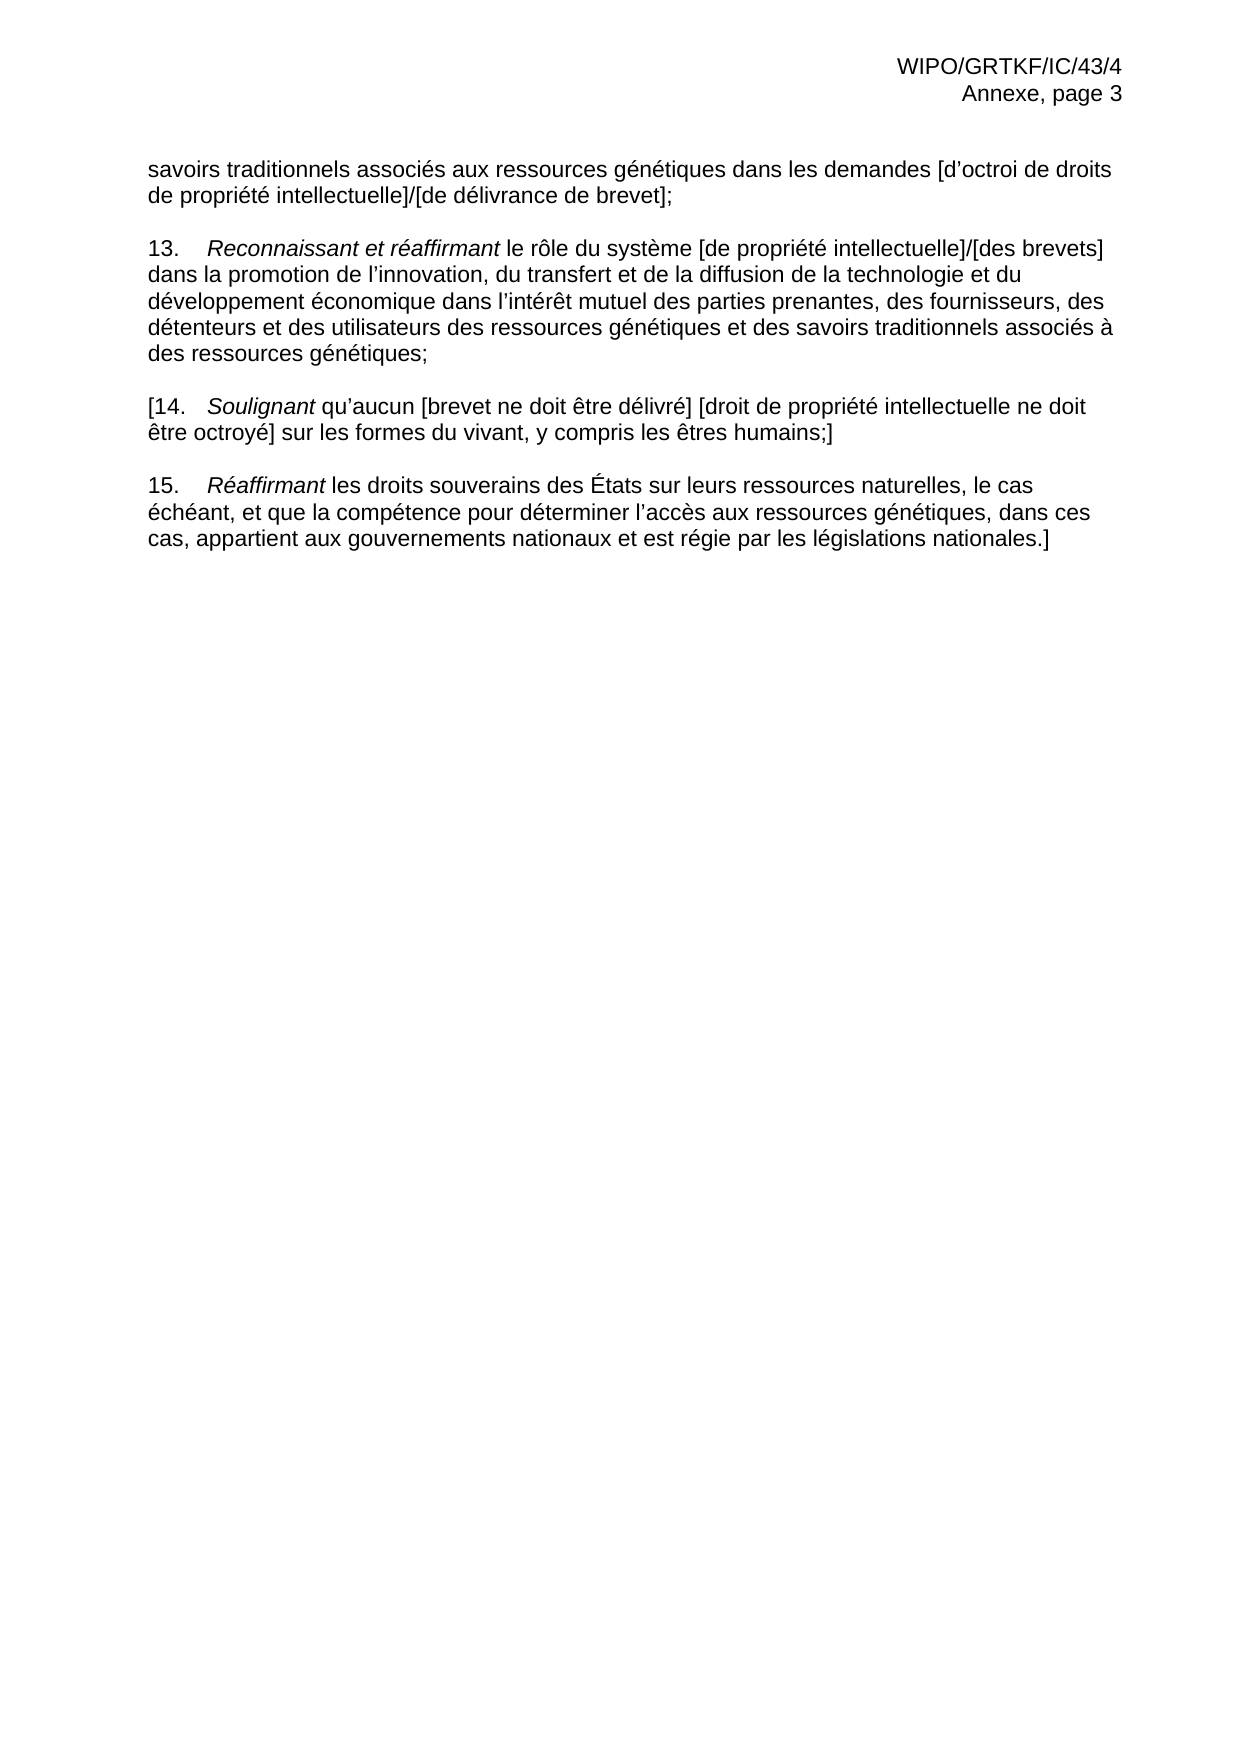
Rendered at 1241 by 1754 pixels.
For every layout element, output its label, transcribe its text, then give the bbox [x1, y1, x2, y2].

text [14. Soulignant qu’aucun [brevet ne doit être délivré] [droit de propriété intellectuelle ne doit être octroyé] sur les formes du vivant, y compris les êtres humains;] [148, 393, 1122, 446]
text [148, 156, 1122, 208]
text 13. Reconnaissant et réaffirmant le rôle du système [de propriété intellectuelle]/[des brevets] dans la promotion de l’innovation, du transfert et de la diffusion de la technologie et du développement économique dans l’intérêt mutuel des parties prenantes, des fournisseurs, des détenteurs et des utilisateurs des ressources génétiques et des savoirs traditionnels associés à des ressources génétiques; [148, 235, 1122, 367]
text 15. Réaffirmant les droits souverains des États sur leurs ressources naturelles, le cas échéant, et que la compétence pour déterminer l’accès aux ressources génétiques, dans ces cas, appartient aux gouvernements nationaux et est régie par les législations nationales.] [148, 472, 1122, 551]
